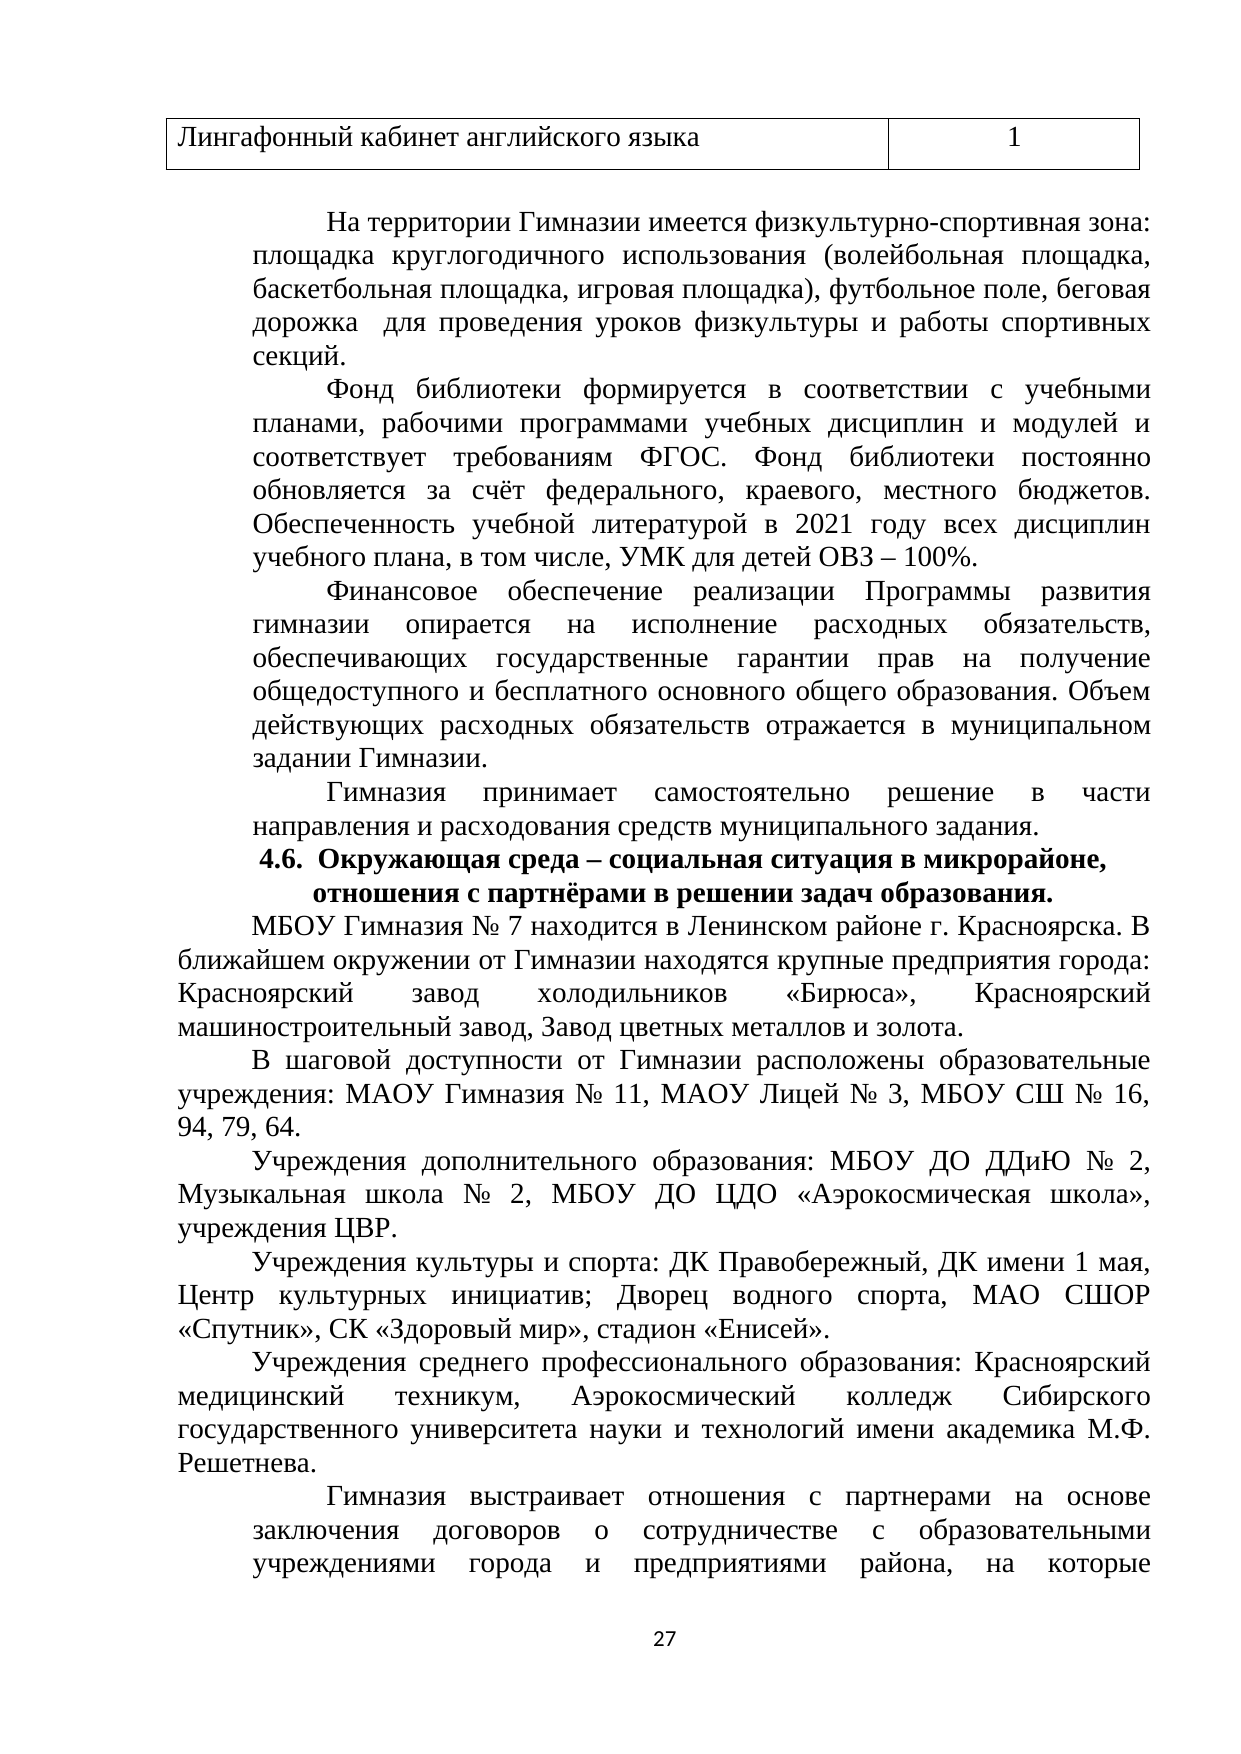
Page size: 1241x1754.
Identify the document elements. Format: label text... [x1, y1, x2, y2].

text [252, 1478, 1152, 1579]
list Учреждения среднего профессионального образования: Красноярский медицинский техникум, Аэрокосмический колледж Сибирского государственного университета науки и технологий имени академика М.Ф. Решетнева. [177, 1344, 1152, 1478]
text На территории Гимназии имеется физкультурно-спортивная зона: площадка круглогодичного использования (волейбольная площадка, баскетбольная площадка, игровая площадка), футбольное поле, беговая дорожка для проведения уроков физкультуры и работы спортивных секций. [252, 204, 1152, 372]
table_cell 1 [889, 119, 1139, 169]
text 4.6. Окружающая среда – социальная ситуация в микрорайоне, отношения с партнёрами в решении задач образования. [215, 841, 1152, 908]
text Фонд библиотеки формируется в соответствии с учебными планами, рабочими программами учебных дисциплин и модулей и соответствует требованиям ФГОС. Фонд библиотеки постоянно обновляется за счёт федерального, краевого, местного бюджетов. Обеспеченность учебной литературой в 2021 году всех дисциплин учебного плана, в том числе, УМК для детей ОВЗ – 100%. [252, 372, 1152, 573]
list Учреждения культуры и спорта: ДК Правобережный, ДК имени 1 мая, Центр культурных инициатив; Дворец водного спорта, МАО СШОР «Спутник», СК «Здоровый мир», стадион «Енисей». [177, 1244, 1152, 1344]
list В шаговой доступности от Гимназии расположены образовательные учреждения: МАОУ Гимназия № 11, МАОУ Лицей № 3, МБОУ СШ № 16, 94, 79, 64. [177, 1042, 1152, 1143]
text Финансовое обеспечение реализации Программы развития гимназии опирается на исполнение расходных обязательств, обеспечивающих государственные гарантии прав на получение общедоступного и бесплатного основного общего образования. Объем действующих расходных обязательств отражается в муниципальном задании Гимназии. [252, 573, 1152, 774]
list МБОУ Гимназия № 7 находится в Ленинском районе г. Красноярска. В ближайшем окружении от Гимназии находятся крупные предприятия города: Красноярский завод холодильников «Бирюса», Красноярский машиностроительный завод, Завод цветных металлов и золота. [177, 908, 1152, 1042]
text Гимназия принимает самостоятельно решение в части направления и расходования средств муниципального задания. [252, 774, 1152, 841]
list Учреждения дополнительного образования: МБОУ ДО ДДиЮ № 2, Музыкальная школа № 2, МБОУ ДО ЦДО «Аэрокосмическая школа», учреждения ЦВР. [177, 1143, 1152, 1244]
table_cell Лингафонный кабинет английского языка [167, 119, 888, 169]
